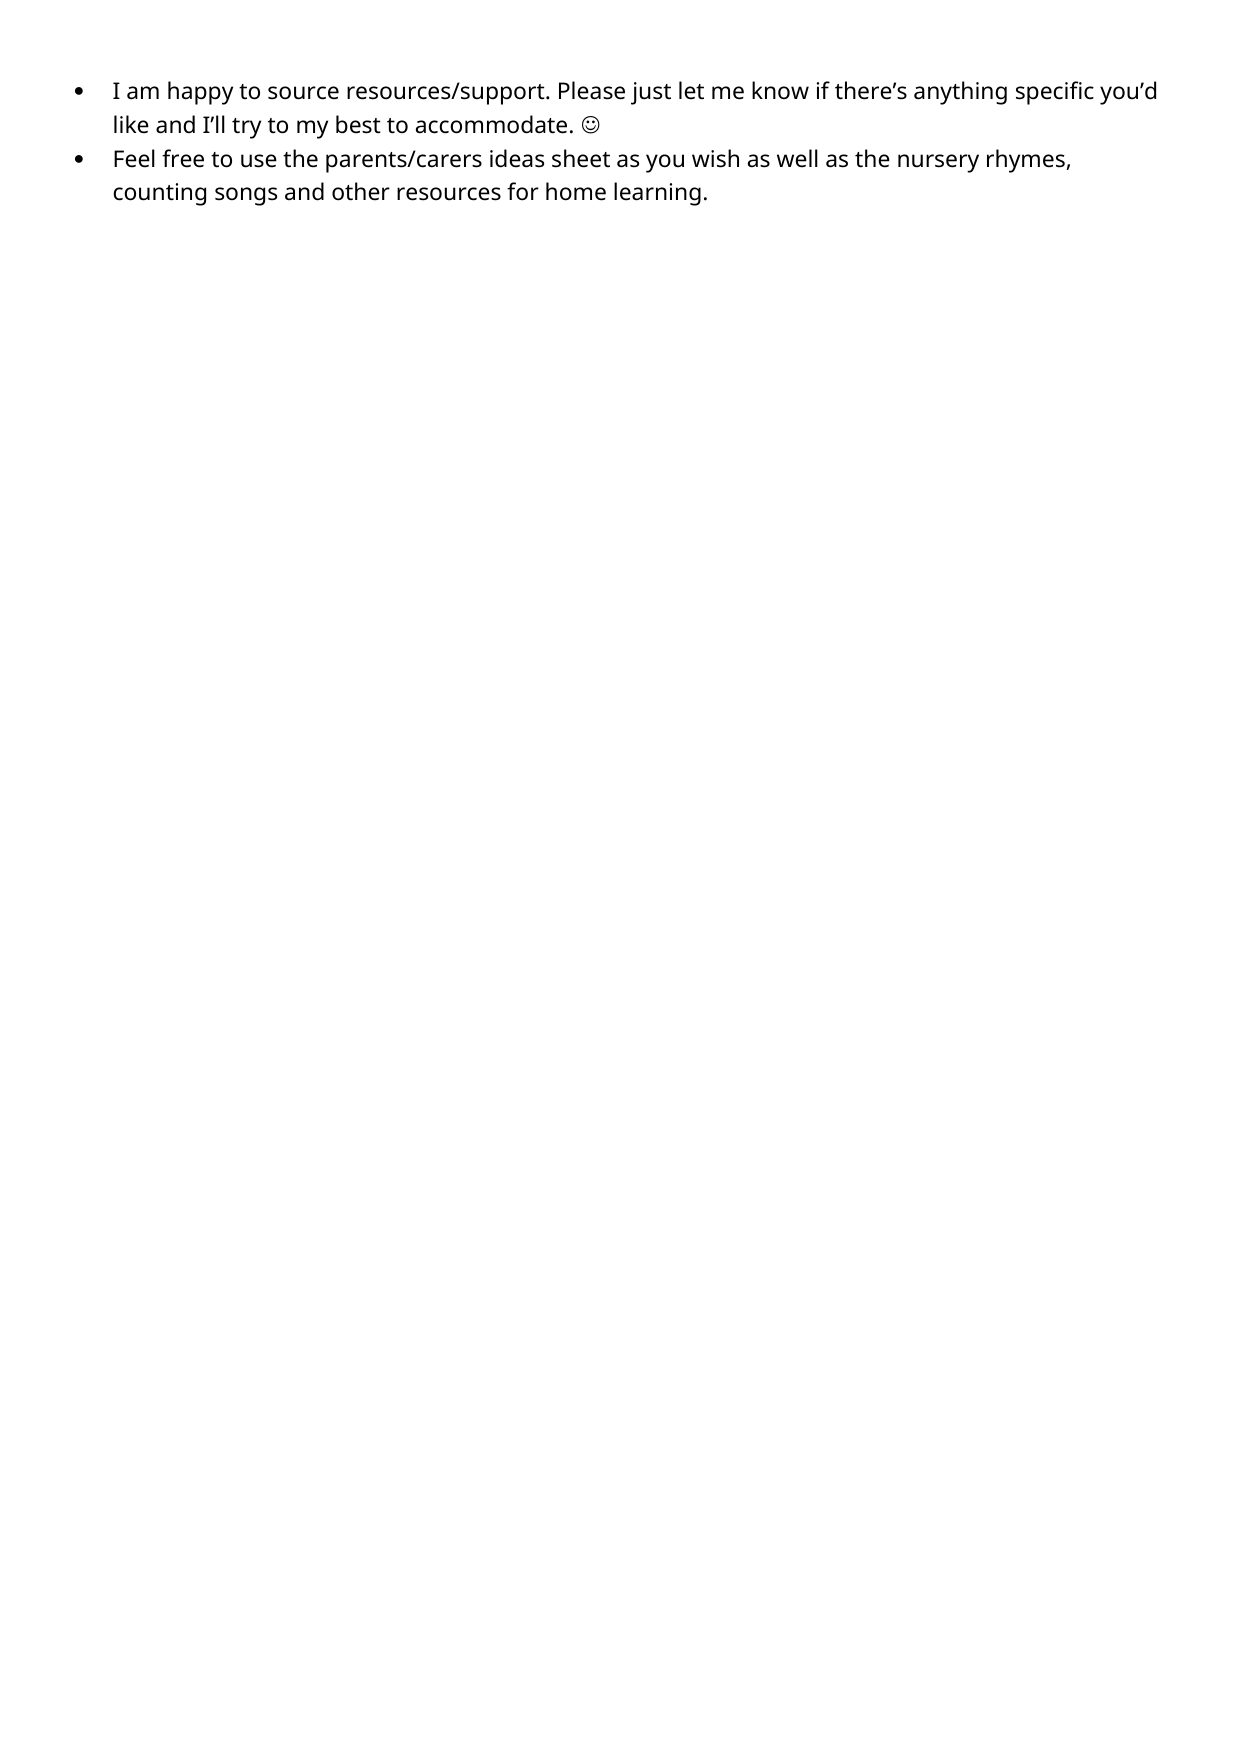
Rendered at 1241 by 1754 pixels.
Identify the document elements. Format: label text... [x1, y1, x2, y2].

list Feel free to use the parents/carers ideas sheet as you wish as well as the nursery rhymes, counting songs and other resources for home learning. [75, 142, 1165, 207]
list I am happy to source resources/support. Please just let me know if there’s anything specific you’d like and I’ll try to my best to accommodate. [75, 75, 1165, 140]
